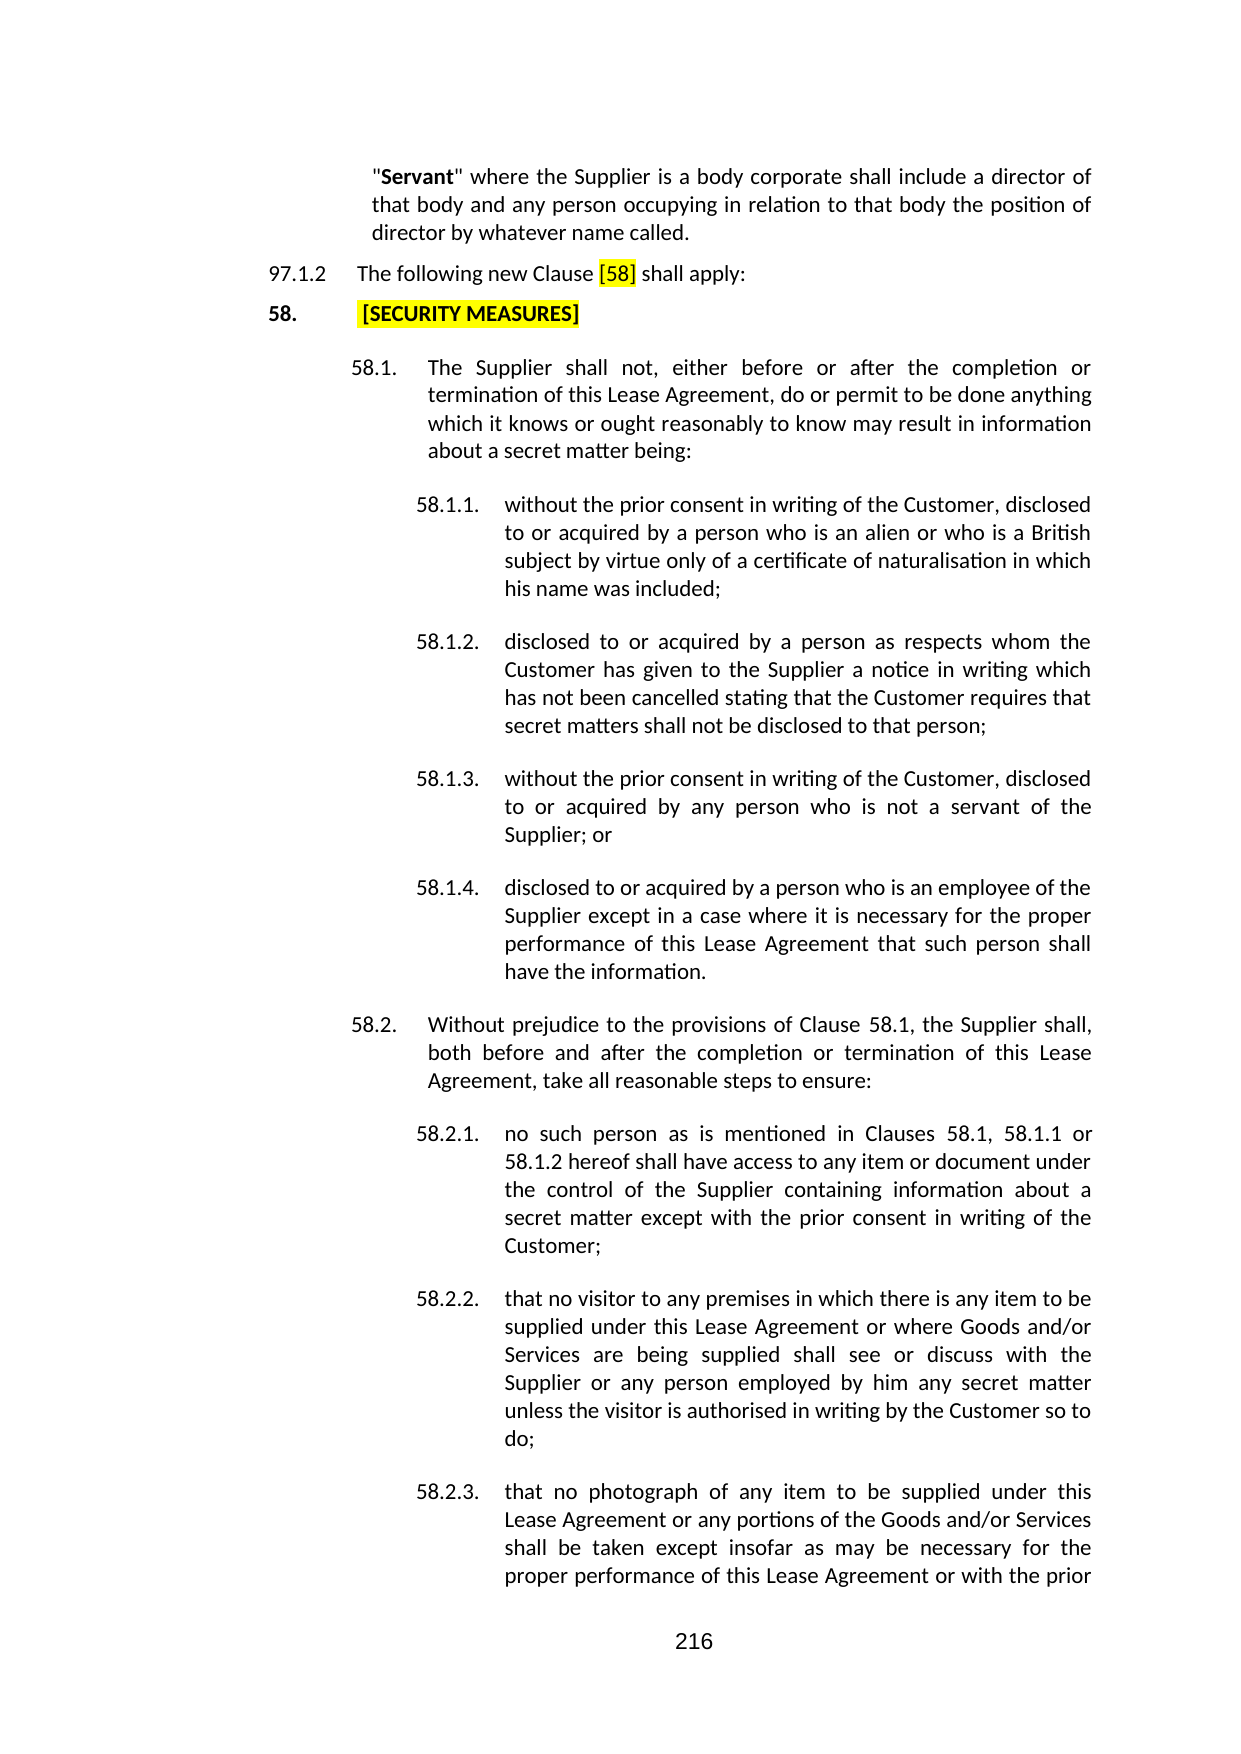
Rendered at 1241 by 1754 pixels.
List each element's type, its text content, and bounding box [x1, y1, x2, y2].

list [SECURITY MEASURES] [268, 299, 1093, 328]
list without the prior consent in writing of the Customer, disclosed to or acquired by a person who is an alien or who is a British subject by virtue only of a certificate of naturalisation in which his name was included; [416, 490, 1093, 602]
text "Servant" where the Supplier is a body corporate shall include a director of that body and any person occupying in relation to that body the position of director by whatever name called. [372, 162, 1093, 247]
text The following new Clause [58] shall apply: [636, 259, 1093, 287]
text The following new Clause [58] shall apply: [268, 259, 599, 287]
list without the prior consent in writing of the Customer, disclosed to or acquired by any person who is not a servant of the Supplier; or [416, 764, 1093, 848]
list Without prejudice to the provisions of Clause 58.1, the Supplier shall, both before and after the completion or termination of this Lease Agreement, take all reasonable steps to ensure: [351, 1010, 1093, 1094]
list disclosed to or acquired by a person who is an employee of the Supplier except in a case where it is necessary for the proper performance of this Lease Agreement that such person shall have the information. [416, 873, 1093, 985]
list that no visitor to any premises in which there is any item to be supplied under this Lease Agreement or where Goods and/or Services are being supplied shall see or discuss with the Supplier or any person employed by him any secret matter unless the visitor is authorised in writing by the Customer so to do; [416, 1284, 1093, 1452]
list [416, 1477, 1093, 1589]
list The Supplier shall not, either before or after the completion or termination of this Lease Agreement, do or permit to be done anything which it knows or ought reasonably to know may result in information about a secret matter being: [351, 353, 1093, 465]
list disclosed to or acquired by a person as respects whom the Customer has given to the Supplier a notice in writing which has not been cancelled stating that the Customer requires that secret matters shall not be disclosed to that person; [416, 627, 1093, 739]
list no such person as is mentioned in Clauses 58.1, 58.1.1 or 58.1.2 hereof shall have access to any item or document under the control of the Supplier containing information about a secret matter except with the prior consent in writing of the Customer; [416, 1119, 1093, 1259]
